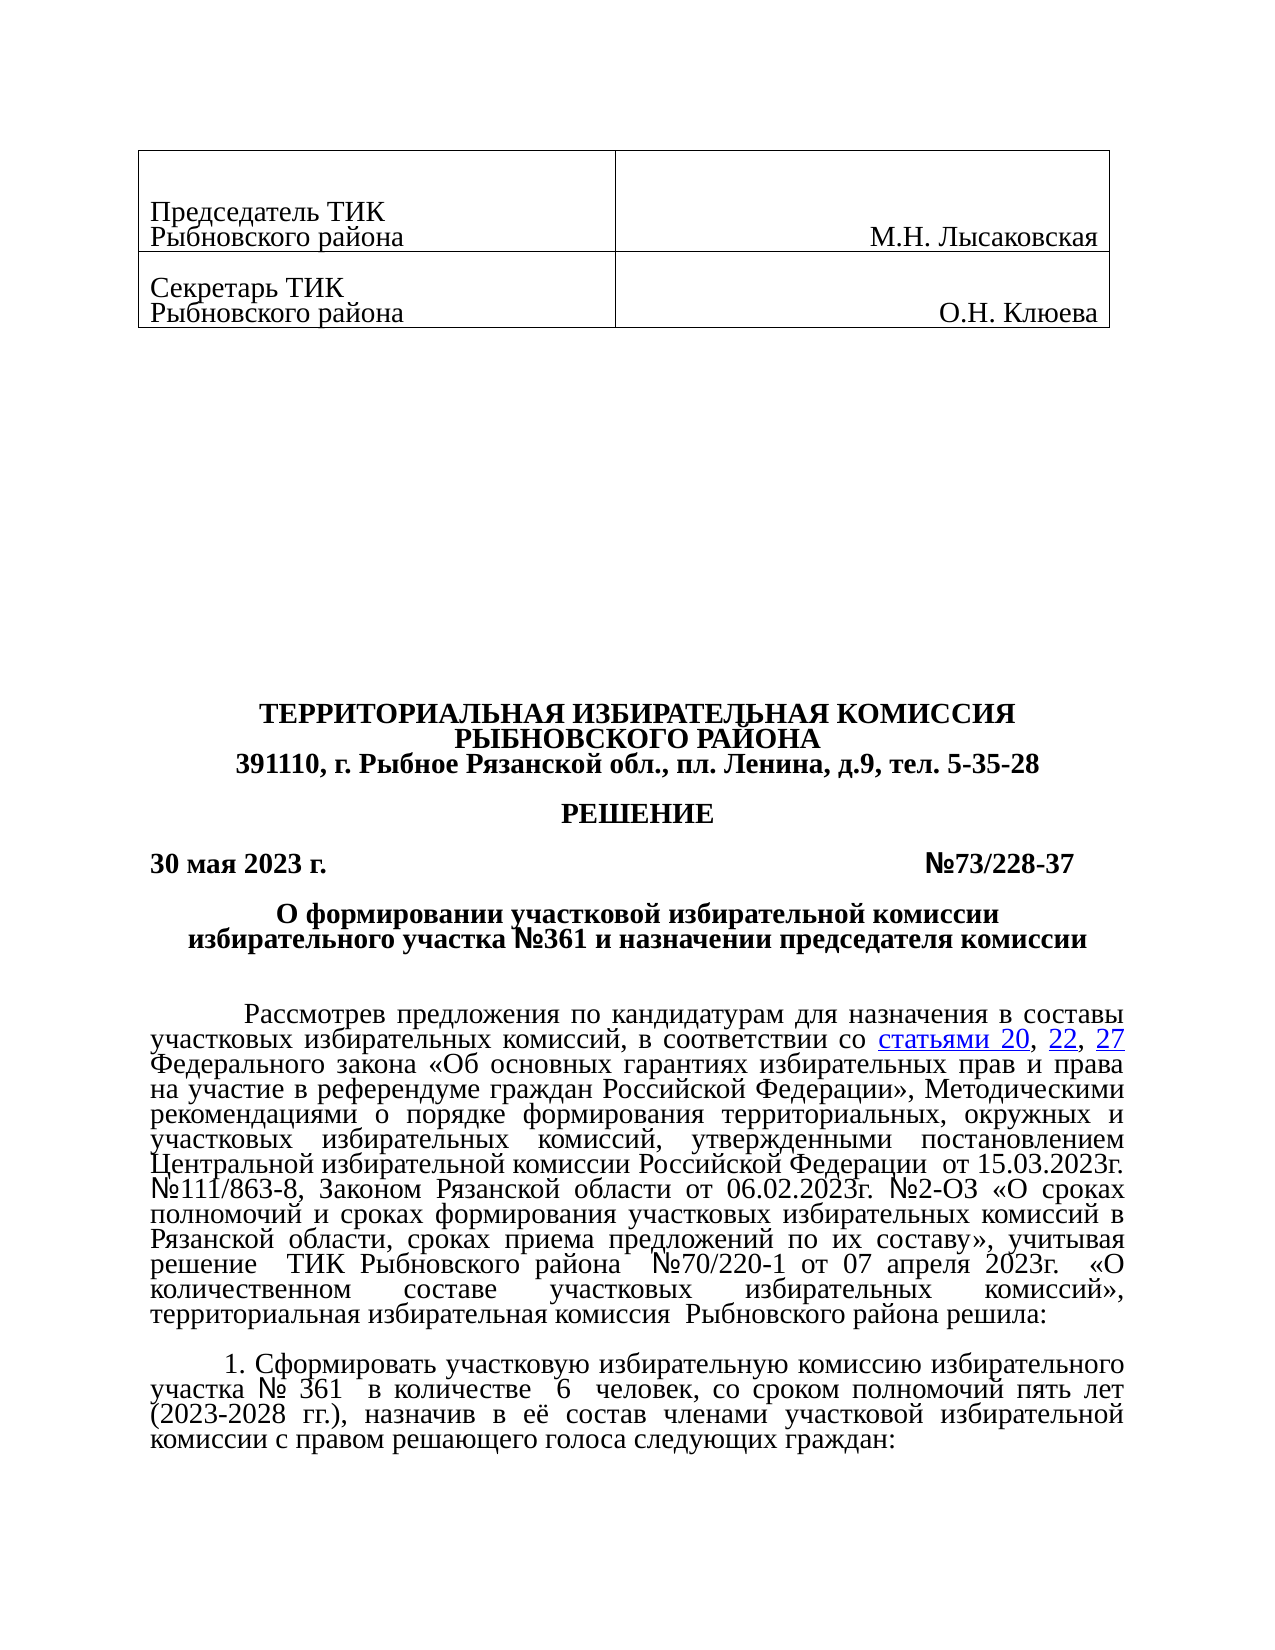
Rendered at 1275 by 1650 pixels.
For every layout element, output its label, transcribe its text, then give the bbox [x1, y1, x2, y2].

text 1. Сформировать участковую избирательную комиссию избирательного участка № 361 в количестве 6 человек, со сроком полномочий пять лет (2023-2028 гг.), назначив в её состав членами участковой избирательной комиссии с правом решающего голоса следующих граждан: [150, 1353, 1125, 1453]
text О формировании участковой избирательной комиссии [150, 903, 313, 928]
text 30 мая 2023 г. №73/228-37 [150, 853, 1125, 878]
text ТЕРРИТОРИАЛЬНАЯ ИЗБИРАТЕЛЬНАЯ КОМИССИЯ [150, 703, 1125, 728]
text О формировании участковой избирательной комиссии [317, 903, 1125, 928]
table_cell Секретарь ТИК Рыбновского района [139, 252, 615, 327]
text РЫБНОВСКОГО РАЙОНА [150, 728, 1125, 753]
text РЕШЕНИЕ [150, 803, 1125, 828]
table_cell О.Н. Клюева [616, 252, 1109, 327]
table_header Председатель ТИК Рыбновского района [139, 151, 615, 251]
text Рассмотрев предложения по кандидатурам для назначения в составы участковых избирательных комиссий, в соответствии со статьями 20, 22, 27 Федерального закона «Об основных гарантиях избирательных прав и права на участие в референдуме граждан Российской Федерации», Методическими рекомендациями о порядке формирования территориальных, окружных и участковых избирательных комиссий, утвержденными постановлением Центральной избирательной комиссии Российской Федерации от 15.03.2023г. №111/863-8, Законом Рязанской области от 06.02.2023г. №2-ОЗ «О сроках полномочий и сроках формирования участковых избирательных комиссий в Рязанской области, сроках приема предложений по их составу», учитывая решение ТИК Рыбновского района №70/220-1 от 07 апреля 2023г. «О количественном составе участковых избирательных комиссий», территориальная избирательная комиссия Рыбновского района решила: [150, 1003, 1125, 1328]
text избирательного участка №361 и назначении председателя комиссии [150, 928, 1125, 953]
table_header М.Н. Лысаковская [616, 151, 1109, 251]
text 391110, г. Рыбное Рязанской обл., пл. Ленина, д.9, тел. 5-35-28 [150, 753, 1125, 778]
